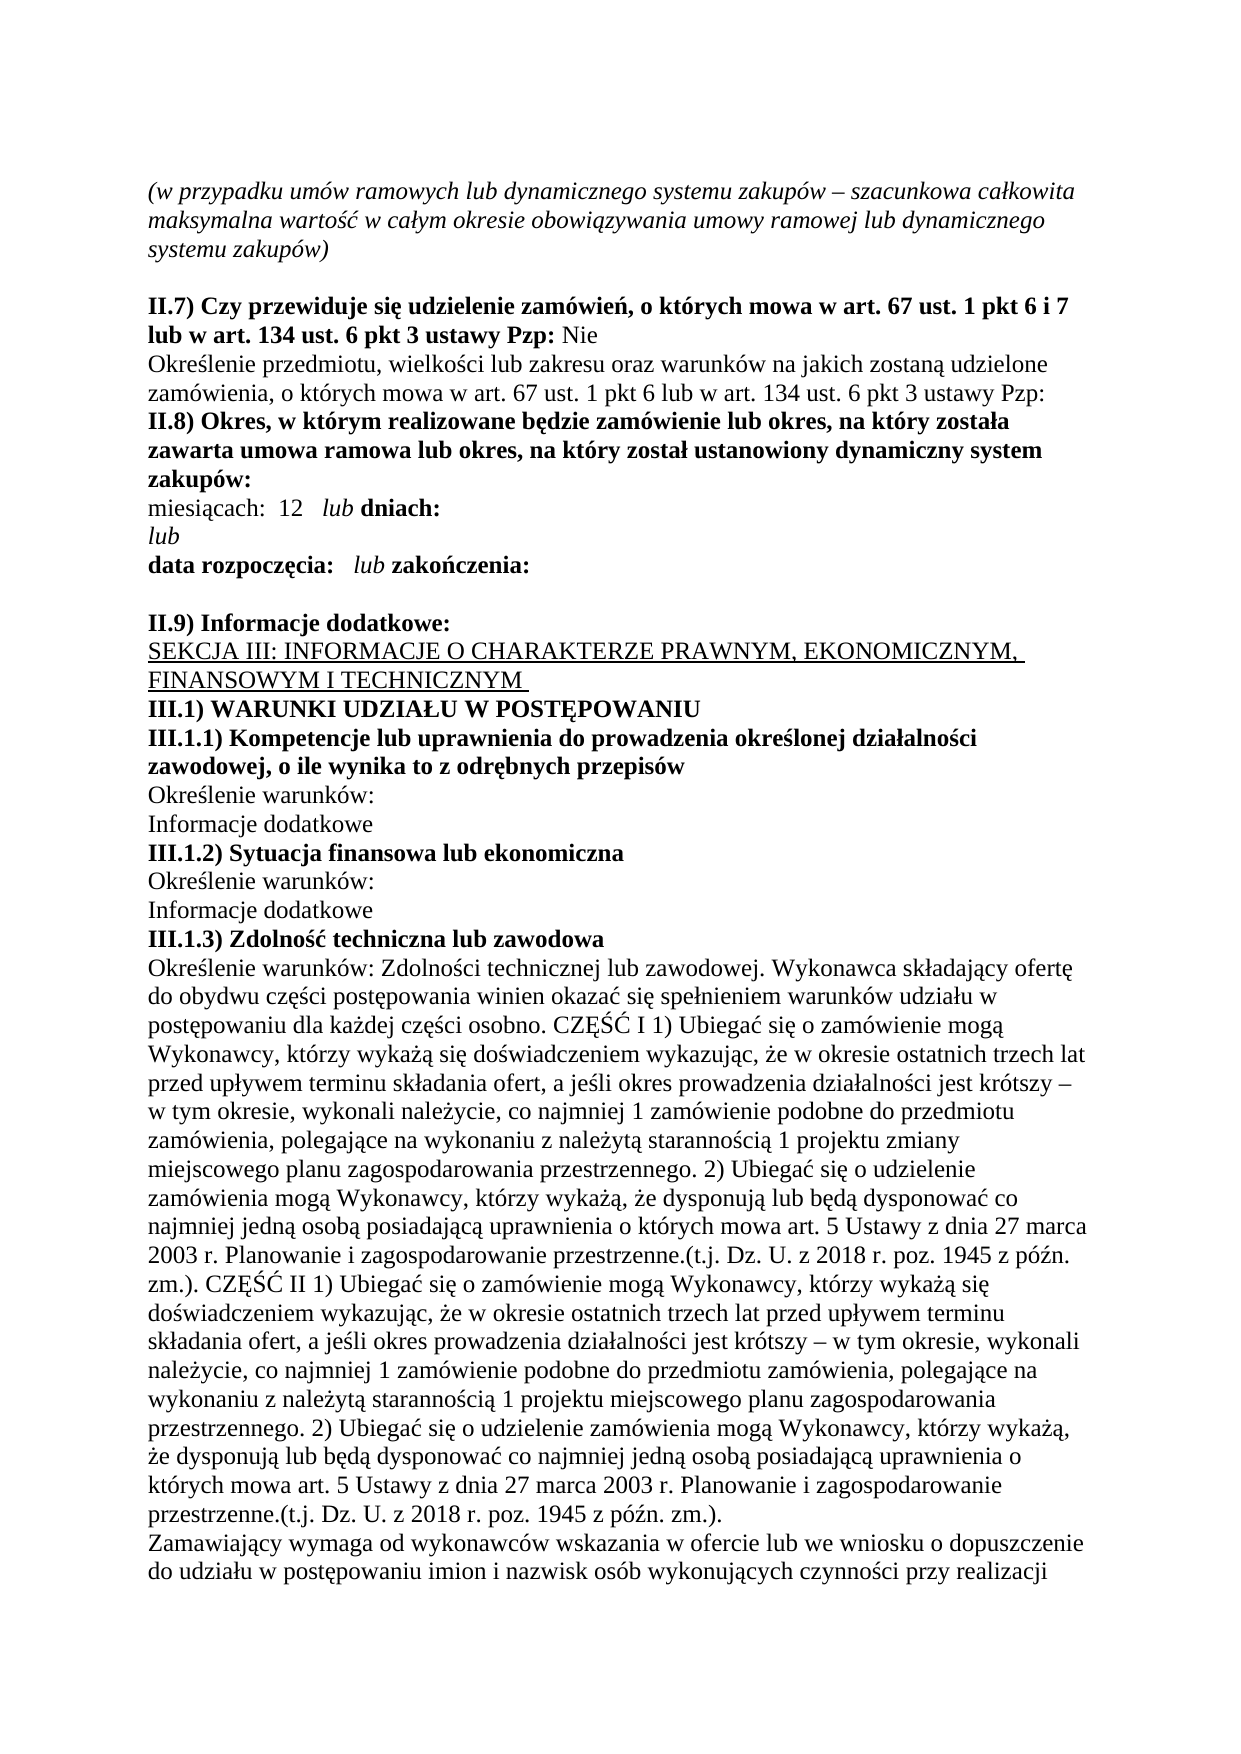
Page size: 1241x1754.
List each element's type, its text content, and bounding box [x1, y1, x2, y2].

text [148, 723, 1093, 1585]
text III.1) WARUNKI UDZIAŁU W POSTĘPOWANIU [148, 694, 1093, 723]
text II.7) Czy przewiduje się udzielenie zamówień, o których mowa w art. 67 ust. 1 pkt 6 i 7 lub w art. 134 ust. 6 pkt 3 ustawy Pzp: Nie Określenie przedmiotu, wielkości lub zakresu oraz warunków na jakich zostaną udzielone zamówienia, o których mowa w art. 67 ust. 1 pkt 6 lub w art. 134 ust. 6 pkt 3 ustawy Pzp: II.8) Okres, w którym realizowane będzie zamówienie lub okres, na który została zawarta umowa ramowa lub okres, na który został ustanowiony dynamiczny system zakupów: miesiącach: 12 lub dniach: lub data rozpoczęcia: lub zakończenia: II.9) Informacje dodatkowe: [148, 263, 1093, 636]
text (w przypadku umów ramowych lub dynamicznego systemu zakupów – szacunkowa całkowita maksymalna wartość w całym okresie obowiązywania umowy ramowej lub dynamicznego systemu zakupów) [148, 148, 1093, 263]
text SEKCJA III: INFORMACJE O CHARAKTERZE PRAWNYM, EKONOMICZNYM, FINANSOWYM I TECHNICZNYM [148, 636, 1093, 694]
